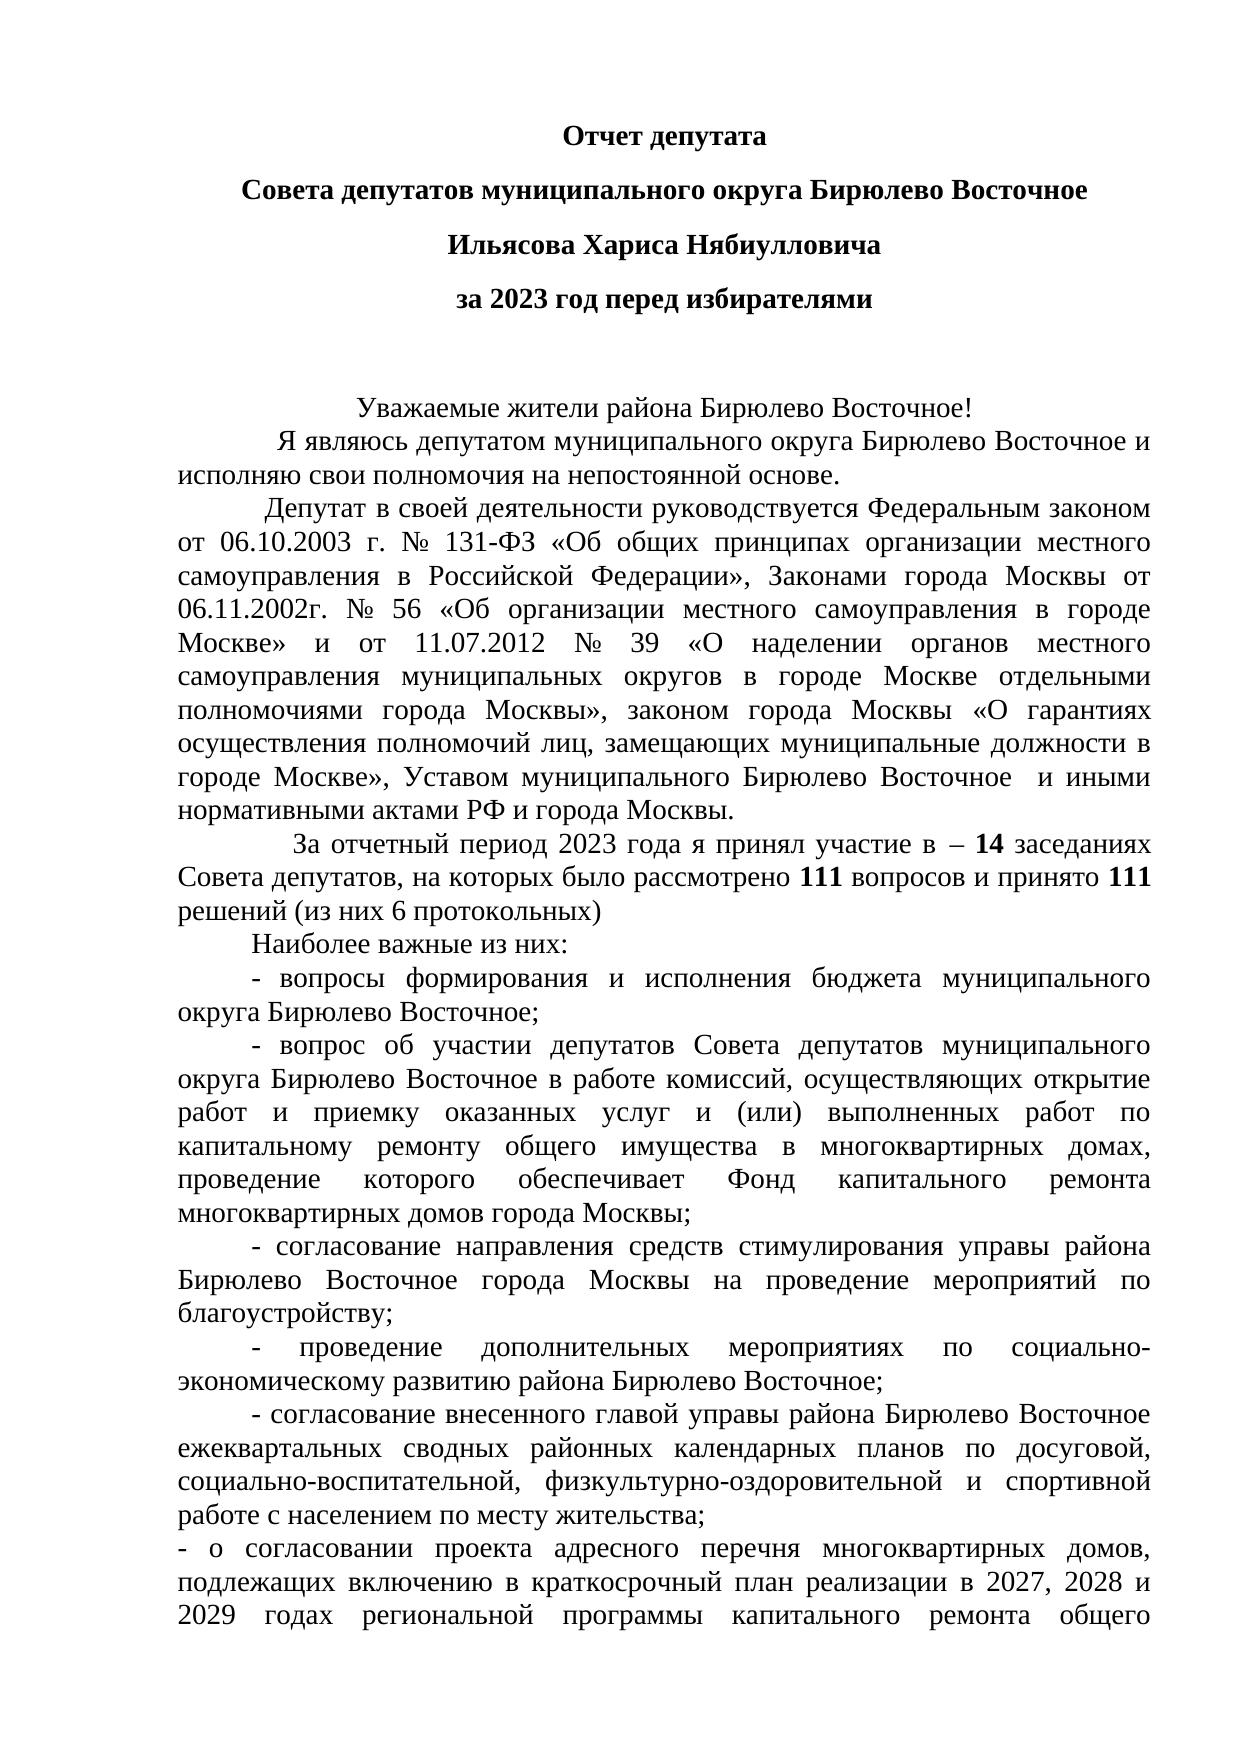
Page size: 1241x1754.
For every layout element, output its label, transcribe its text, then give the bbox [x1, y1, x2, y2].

text - вопрос об участии депутатов Совета депутатов муниципального округа Бирюлево Восточное в работе комиссий, осуществляющих открытие работ и приемку оказанных услуг и (или) выполненных работ по капитальному ремонту общего имущества в многоквартирных домах, проведение которого обеспечивает Фонд капитального ремонта многоквартирных домов города Москвы; [177, 1027, 1152, 1228]
text - проведение дополнительных мероприятиях по социально-экономическому развитию района Бирюлево Восточное; [177, 1329, 1152, 1396]
text за 2023 год перед избирателями [177, 281, 1152, 315]
text - согласование направления средств стимулирования управы района Бирюлево Восточное города Москвы на проведение мероприятий по благоустройству; [177, 1228, 1152, 1329]
text Отчет депутата [177, 118, 1152, 152]
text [177, 1530, 1152, 1631]
text Наиболее важные из них: [177, 927, 1152, 960]
text Совета депутатов муниципального округа Бирюлево Восточное [177, 172, 1152, 206]
text Я являюсь депутатом муниципального округа Бирюлево Восточное и исполняю свои полномочия на непостоянной основе. [177, 423, 1152, 491]
text Ильясова Хариса Нябиулловича [177, 227, 1152, 260]
text - вопросы формирования и исполнения бюджета муниципального округа Бирюлево Восточное; [177, 960, 1152, 1027]
text Уважаемые жители района Бирюлево Восточное! [177, 390, 1152, 423]
text - согласование внесенного главой управы района Бирюлево Восточное ежеквартальных сводных районных календарных планов по досуговой, социально-воспитательной, физкультурно-оздоровительной и спортивной работе с населением по месту жительства; [177, 1396, 1152, 1530]
text За отчетный период 2023 года я принял участие в – 14 заседаниях Совета депутатов, на которых было рассмотрено 111 вопросов и принято 111 решений (из них 6 протокольных) [177, 826, 1152, 927]
text Депутат в своей деятельности руководствуется Федеральным законом от 06.10.2003 г. № 131-ФЗ «Об общих принципах организации местного самоуправления в Российской Федерации», Законами города Москвы от 06.11.2002г. № 56 «Об организации местного самоуправления в городе Москве» и от 11.07.2012 № 39 «О наделении органов местного самоуправления муниципальных округов в городе Москве отдельными полномочиями города Москвы», законом города Москвы «О гарантиях осуществления полномочий лиц, замещающих муниципальные должности в городе Москве», Уставом муниципального Бирюлево Восточное и иными нормативными актами РФ и города Москвы. [177, 491, 1152, 826]
